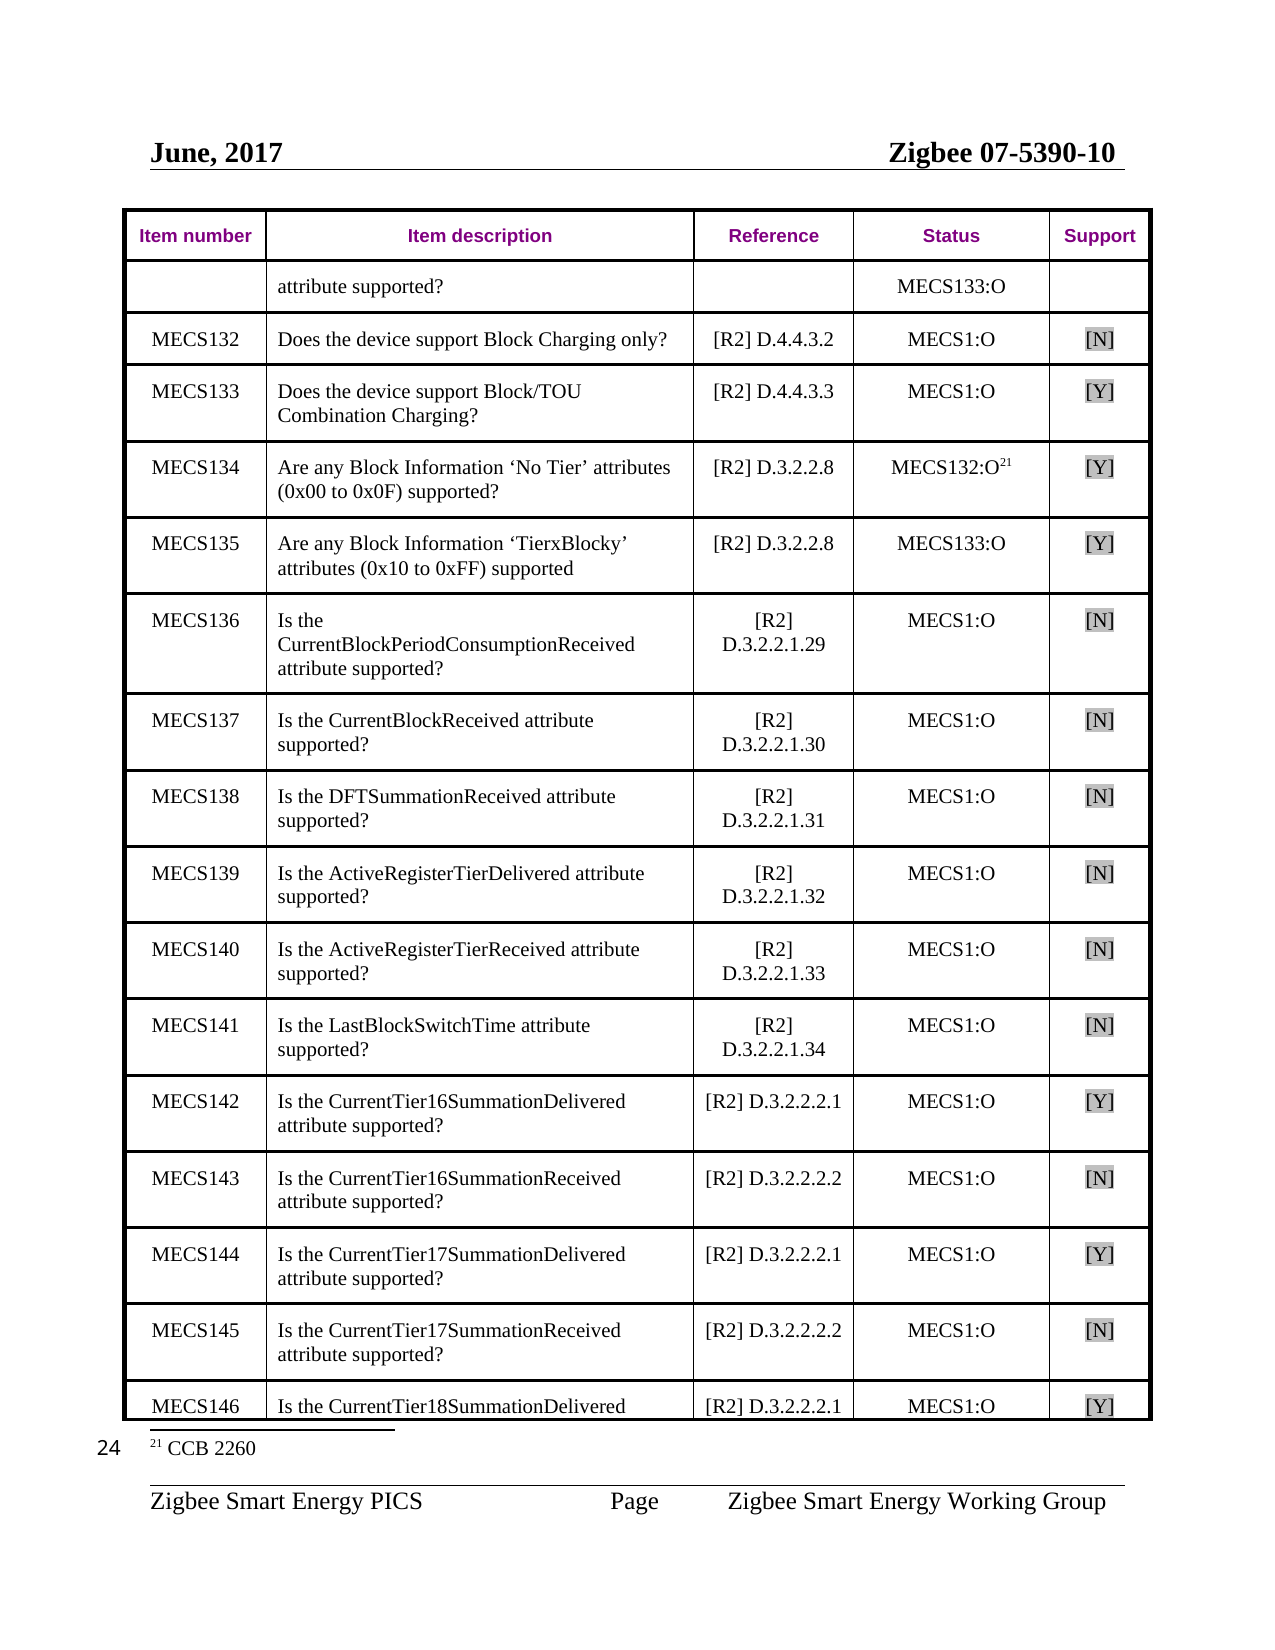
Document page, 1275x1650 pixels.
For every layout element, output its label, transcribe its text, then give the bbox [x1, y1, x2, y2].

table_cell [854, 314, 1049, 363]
table_header Item number [127, 212, 265, 259]
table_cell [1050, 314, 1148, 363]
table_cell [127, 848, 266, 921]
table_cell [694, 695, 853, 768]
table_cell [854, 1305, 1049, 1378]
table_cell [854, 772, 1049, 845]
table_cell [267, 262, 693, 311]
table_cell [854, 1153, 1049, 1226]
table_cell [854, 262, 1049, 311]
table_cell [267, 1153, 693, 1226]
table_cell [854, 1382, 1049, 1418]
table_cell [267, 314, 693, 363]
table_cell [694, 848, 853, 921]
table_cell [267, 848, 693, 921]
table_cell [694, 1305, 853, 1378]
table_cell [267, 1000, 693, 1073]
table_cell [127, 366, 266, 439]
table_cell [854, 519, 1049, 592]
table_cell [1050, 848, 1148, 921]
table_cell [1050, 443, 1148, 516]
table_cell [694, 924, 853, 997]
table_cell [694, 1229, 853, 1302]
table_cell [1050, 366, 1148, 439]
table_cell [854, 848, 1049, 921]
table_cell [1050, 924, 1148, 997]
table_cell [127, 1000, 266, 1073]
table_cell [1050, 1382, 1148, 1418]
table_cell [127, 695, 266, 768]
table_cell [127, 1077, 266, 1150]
table_header Item description [267, 212, 693, 259]
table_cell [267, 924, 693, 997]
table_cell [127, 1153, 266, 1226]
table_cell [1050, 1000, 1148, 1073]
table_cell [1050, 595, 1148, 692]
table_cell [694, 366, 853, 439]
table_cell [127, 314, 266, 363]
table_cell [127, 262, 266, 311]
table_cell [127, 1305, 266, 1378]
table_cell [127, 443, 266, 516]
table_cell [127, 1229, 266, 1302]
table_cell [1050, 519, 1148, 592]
table_header Support [1050, 212, 1148, 259]
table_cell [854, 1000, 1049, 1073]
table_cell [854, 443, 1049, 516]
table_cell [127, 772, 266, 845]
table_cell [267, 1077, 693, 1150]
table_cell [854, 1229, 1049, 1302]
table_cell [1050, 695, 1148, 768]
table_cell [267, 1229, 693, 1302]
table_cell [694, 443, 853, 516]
table_header Status [854, 212, 1049, 259]
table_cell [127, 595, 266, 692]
table_header Reference [695, 212, 853, 259]
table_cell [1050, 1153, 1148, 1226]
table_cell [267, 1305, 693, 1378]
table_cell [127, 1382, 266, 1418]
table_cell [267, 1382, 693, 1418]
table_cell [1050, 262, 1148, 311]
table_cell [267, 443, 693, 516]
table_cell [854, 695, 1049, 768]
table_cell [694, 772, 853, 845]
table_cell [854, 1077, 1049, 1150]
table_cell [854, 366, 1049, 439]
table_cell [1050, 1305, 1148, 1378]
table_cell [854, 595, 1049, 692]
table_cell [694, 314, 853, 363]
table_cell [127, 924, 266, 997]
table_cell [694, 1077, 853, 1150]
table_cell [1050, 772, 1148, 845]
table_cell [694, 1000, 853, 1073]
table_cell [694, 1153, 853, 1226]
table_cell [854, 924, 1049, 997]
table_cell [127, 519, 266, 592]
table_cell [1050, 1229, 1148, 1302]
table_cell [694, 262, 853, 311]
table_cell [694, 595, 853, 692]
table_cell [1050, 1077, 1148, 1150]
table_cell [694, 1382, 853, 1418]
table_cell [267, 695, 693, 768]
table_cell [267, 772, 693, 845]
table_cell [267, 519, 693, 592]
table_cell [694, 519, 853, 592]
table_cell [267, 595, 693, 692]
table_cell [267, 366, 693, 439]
